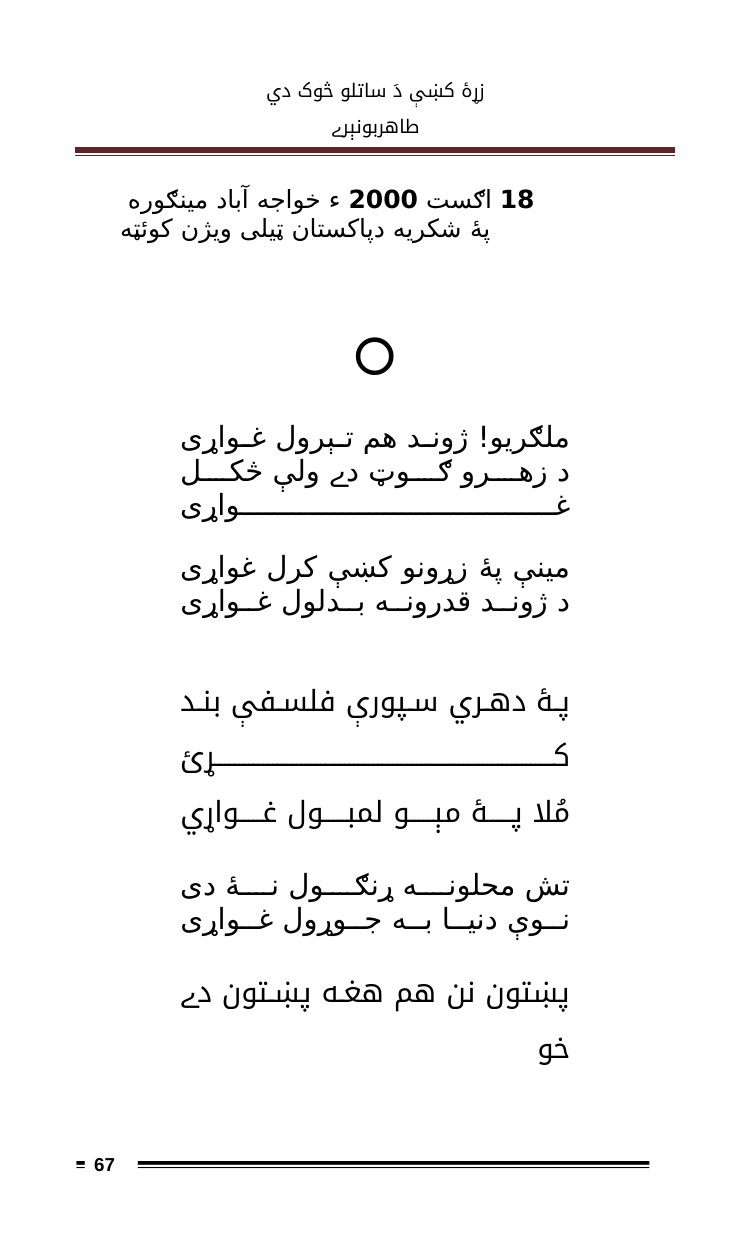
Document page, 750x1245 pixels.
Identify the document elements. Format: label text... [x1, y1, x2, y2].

text مينې پۀ زړونو کښې کرل غواړى د ژوند قدرونه بدلول غواړى پۀ دهري سپورې فلسفې بند کړئ مُلا پۀ مېو لمبول غواړي [180, 551, 570, 869]
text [180, 965, 570, 1076]
text تش محلونه ړنګول نۀ دى نوې دنيا به جوړول غواړى [180, 869, 570, 965]
text پۀ شکريه دپاکستان ټيلى ويژن کوئټه [120, 214, 630, 243]
text 18 اګست 2000 ء خواجه آباد مينګوره [120, 185, 630, 214]
text ملګريو! ژوند هم تېرول غواړى د زهرو ګوټ دے ولې څکل غواړى [180, 420, 570, 551]
picture [76, 1161, 95, 1169]
picture [97, 1161, 110, 1169]
picture [110, 1161, 650, 1169]
